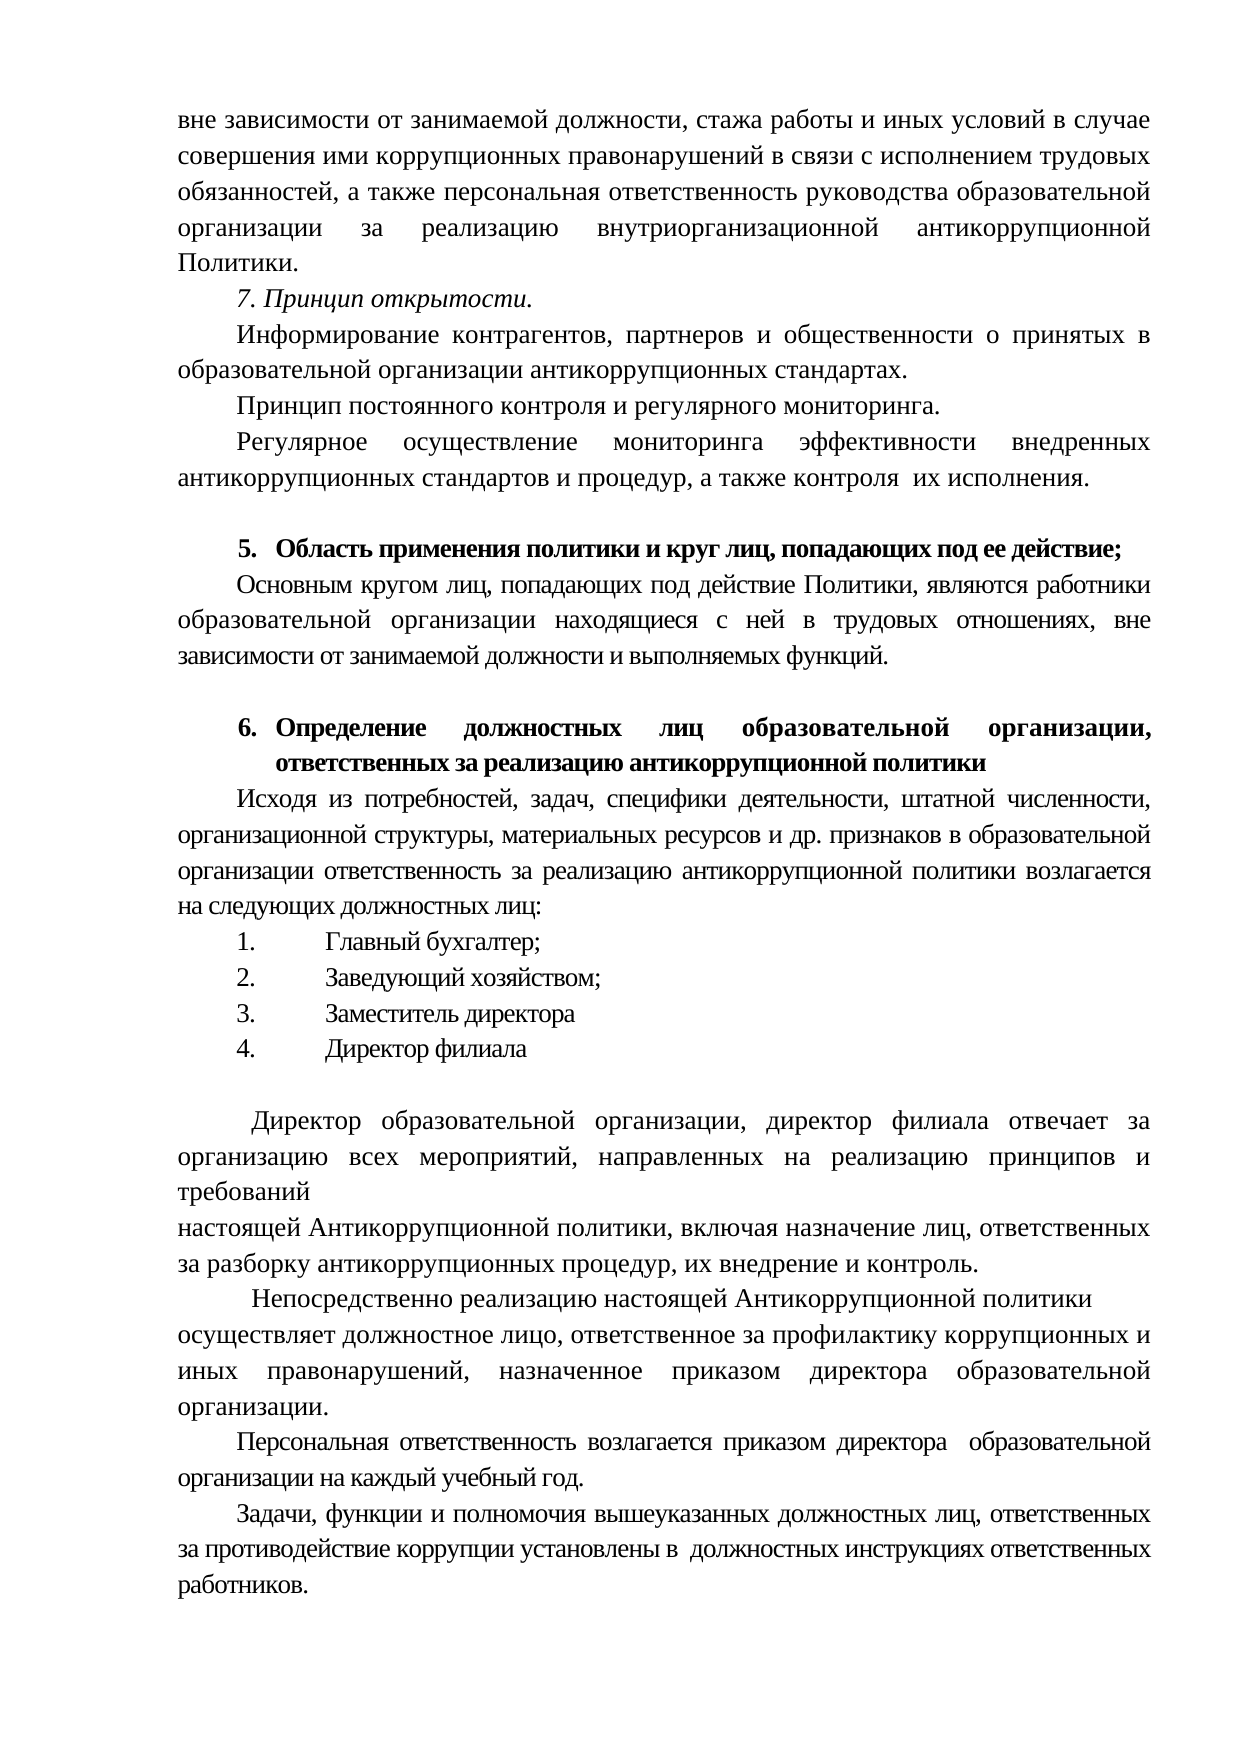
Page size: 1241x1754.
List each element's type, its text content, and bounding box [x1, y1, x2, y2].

text Информирование контрагентов, партнеров и общественности о принятых в образовательной организации антикоррупционных стандартах. [177, 318, 1152, 385]
text осуществляет должностное лицо, ответственное за профилактику коррупционных и иных правонарушений, назначенное приказом директора образовательной организации. [177, 1318, 1152, 1421]
list Заведующий хозяйством; [177, 961, 1152, 992]
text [177, 103, 1152, 277]
text Задачи, функции и полномочия вышеуказанных должностных лиц, ответственных за противодействие коррупции установлены в должностных инструкциях ответственных работников. [177, 1497, 1152, 1599]
text 7. Принцип открытости. [177, 282, 1152, 313]
text Принцип постоянного контроля и регулярного мониторинга. [177, 389, 1152, 420]
text Основным кругом лиц, попадающих под действие Политики, являются работники образовательной организации находящиеся с ней в трудовых отношениях, вне зависимости от занимаемой должности и выполняемых функций. [177, 568, 1152, 671]
text Исходя из потребностей, задач, специфики деятельности, штатной численности, организационной структуры, материальных ресурсов и др. признаков в образовательной организации ответственность за реализацию антикоррупционной политики возлагается на следующих должностных лиц: [177, 782, 1152, 921]
list Заместитель директора [177, 997, 1152, 1028]
text настоящей Антикоррупционной политики, включая назначение лиц, ответственных за разборку антикоррупционных процедур, их внедрение и контроль. [177, 1211, 1152, 1278]
text Директор образовательной организации, директор филиала отвечает за организацию всех мероприятий, направленных на реализацию принципов и требований [177, 1104, 1152, 1206]
list Директор филиала [177, 1032, 1152, 1063]
list Область применения политики и круг лиц, попадающих под ее действие; [238, 532, 1152, 563]
text Персональная ответственность возлагается приказом директора образовательной организации на каждый учебный год. [177, 1425, 1152, 1492]
text Непосредственно реализацию настоящей Антикоррупционной политики [177, 1282, 1152, 1314]
text Регулярное осуществление мониторинга эффективности внедренных антикоррупционных стандартов и процедур, а также контроля их исполнения. [177, 425, 1152, 492]
list Главный бухгалтер; [177, 925, 1152, 956]
list Определение должностных лиц образовательной организации, ответственных за реализацию антикоррупционной политики [238, 711, 1152, 778]
